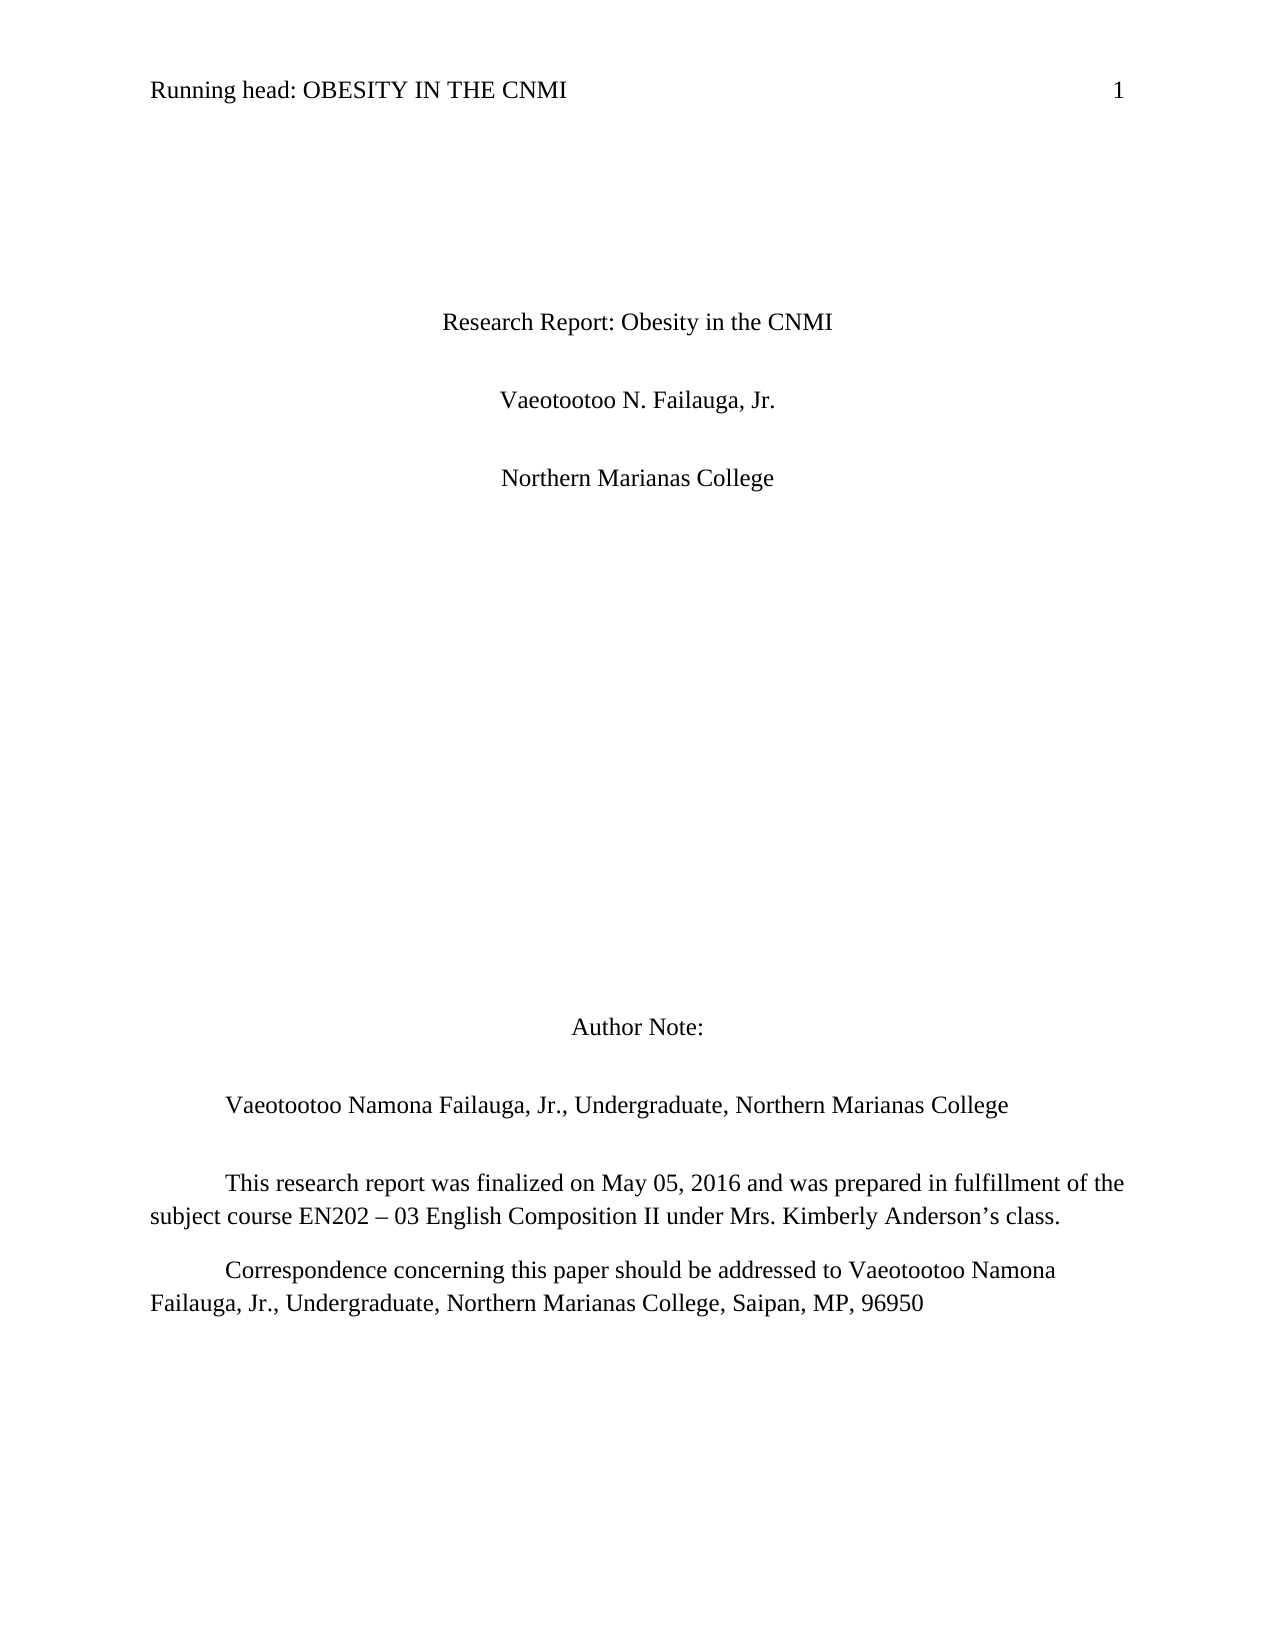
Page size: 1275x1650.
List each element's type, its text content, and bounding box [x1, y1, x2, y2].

text Author Note: [150, 1012, 1125, 1040]
text Vaeotootoo N. Failauga, Jr. [150, 385, 1125, 414]
text Vaeotootoo Namona Failauga, Jr., Undergraduate, Northern Marianas College [150, 1090, 1125, 1119]
text Northern Marianas College [150, 463, 1125, 492]
text This research report was finalized on May 05, 2016 and was prepared in fulfillment of the subject course EN202 – 03 English Composition II under Mrs. Kimberly Anderson’s class. [150, 1168, 1125, 1230]
text Research Report: Obesity in the CNMI [150, 307, 1125, 335]
text Correspondence concerning this paper should be addressed to Vaeotootoo Namona Failauga, Jr., Undergraduate, Northern Marianas College, Saipan, MP, 96950 [150, 1255, 1125, 1317]
